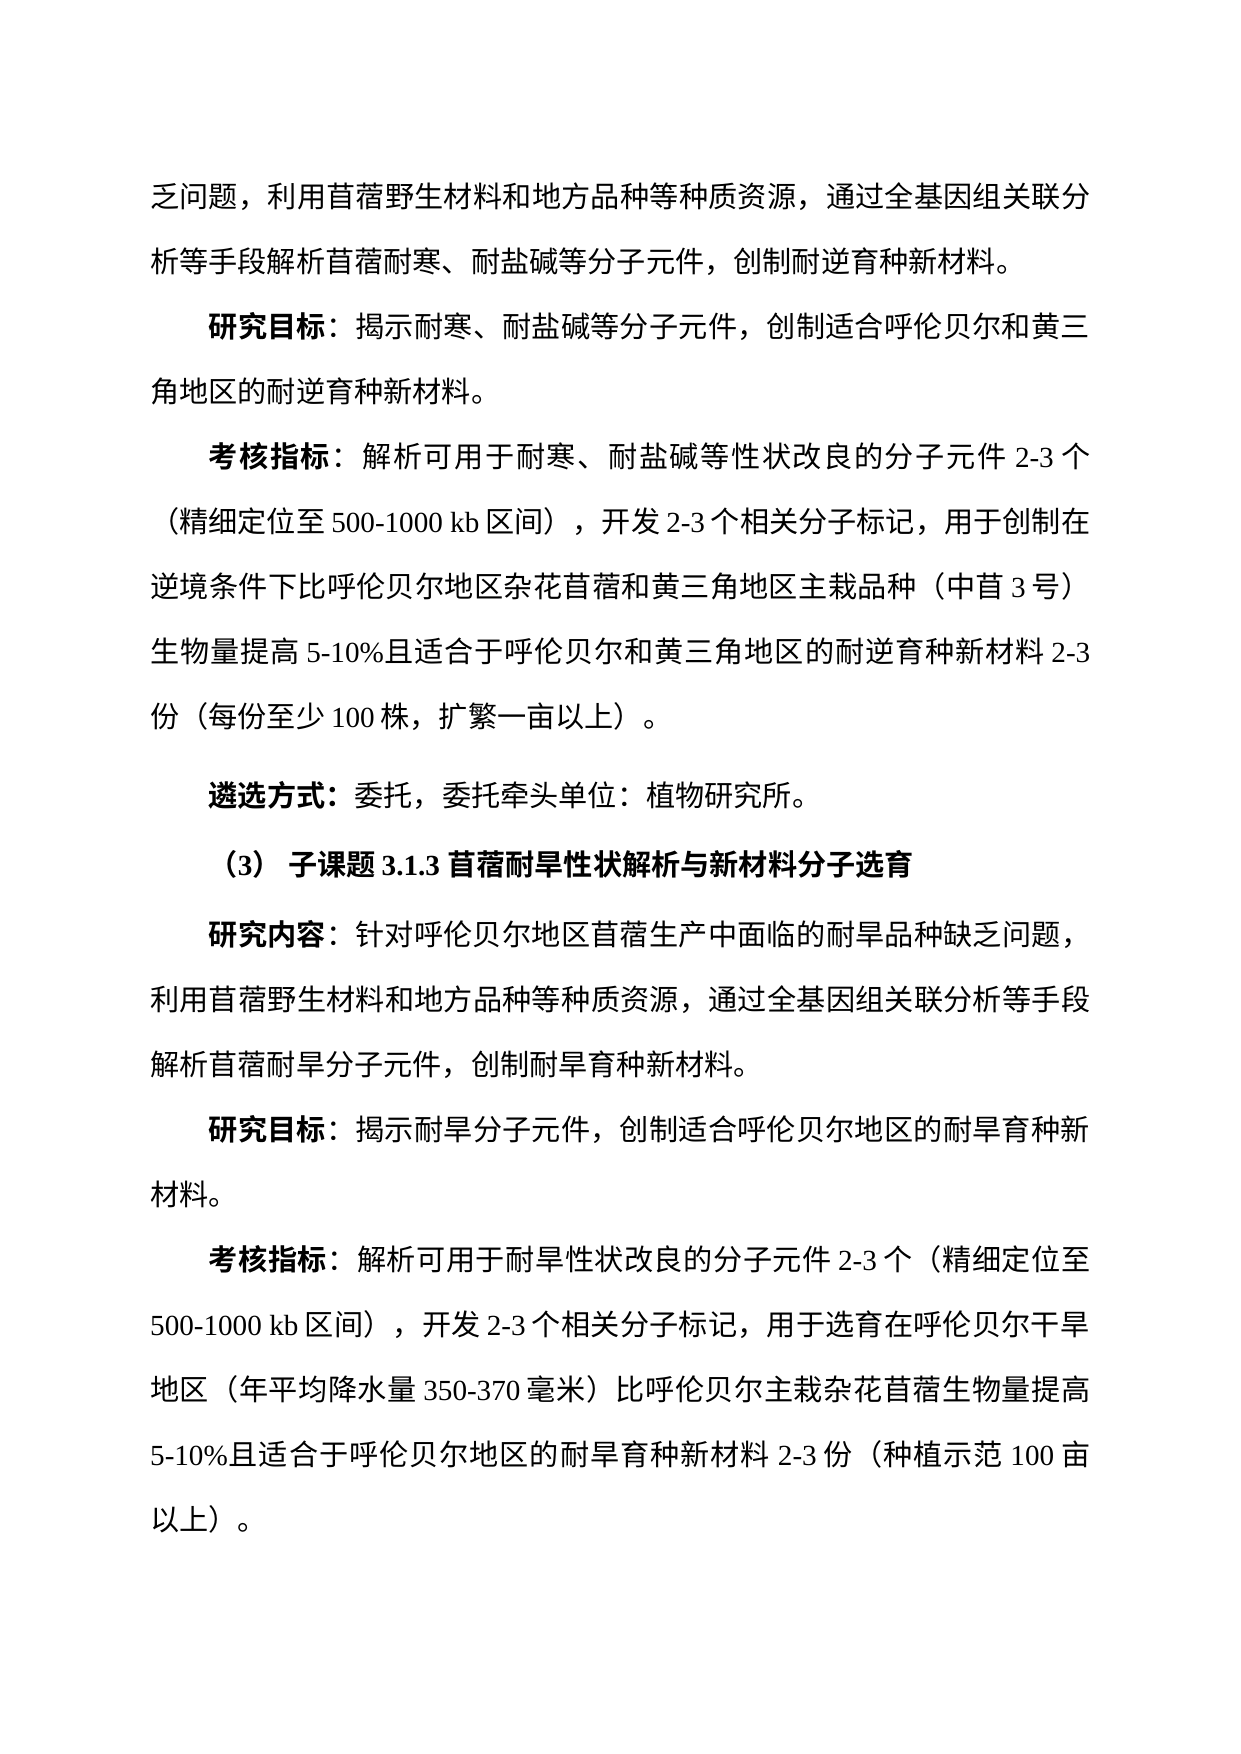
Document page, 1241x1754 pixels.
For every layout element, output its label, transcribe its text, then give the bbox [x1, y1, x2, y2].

text 研究目标：揭示耐旱分子元件，创制适合呼伦贝尔地区的耐旱育种新材料。 [150, 1095, 1090, 1225]
text 考核指标：解析可用于耐旱性状改良的分子元件2-3个（精细定位至500-1000 kb区间），开发2-3个相关分子标记，用于选育在呼伦贝尔干旱地区（年平均降水量350-370毫米）比呼伦贝尔主栽杂花苜蓿生物量提高5-10%且适合于呼伦贝尔地区的耐旱育种新材料2-3份（种植示范100亩以上）。 [150, 1225, 1090, 1550]
text 考核指标：解析可用于耐寒、耐盐碱等性状改良的分子元件2-3个（精细定位至500-1000 kb区间），开发2-3个相关分子标记，用于创制在逆境条件下比呼伦贝尔地区杂花苜蓿和黄三角地区主栽品种（中苜3号）生物量提高5-10%且适合于呼伦贝尔和黄三角地区的耐逆育种新材料2-3份（每份至少100株，扩繁一亩以上）。 [150, 422, 1090, 747]
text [150, 162, 1090, 292]
text 遴选方式：委托，委托牵头单位：植物研究所。 [150, 763, 1090, 815]
text 研究目标：揭示耐寒、耐盐碱等分子元件，创制适合呼伦贝尔和黄三角地区的耐逆育种新材料。 [150, 292, 1090, 422]
text （3） 子课题3.1.3 苜蓿耐旱性状解析与新材料分子选育 [150, 832, 1090, 884]
text 研究内容：针对呼伦贝尔地区苜蓿生产中面临的耐旱品种缺乏问题，利用苜蓿野生材料和地方品种等种质资源，通过全基因组关联分析等手段解析苜蓿耐旱分子元件，创制耐旱育种新材料。 [150, 900, 1090, 1095]
